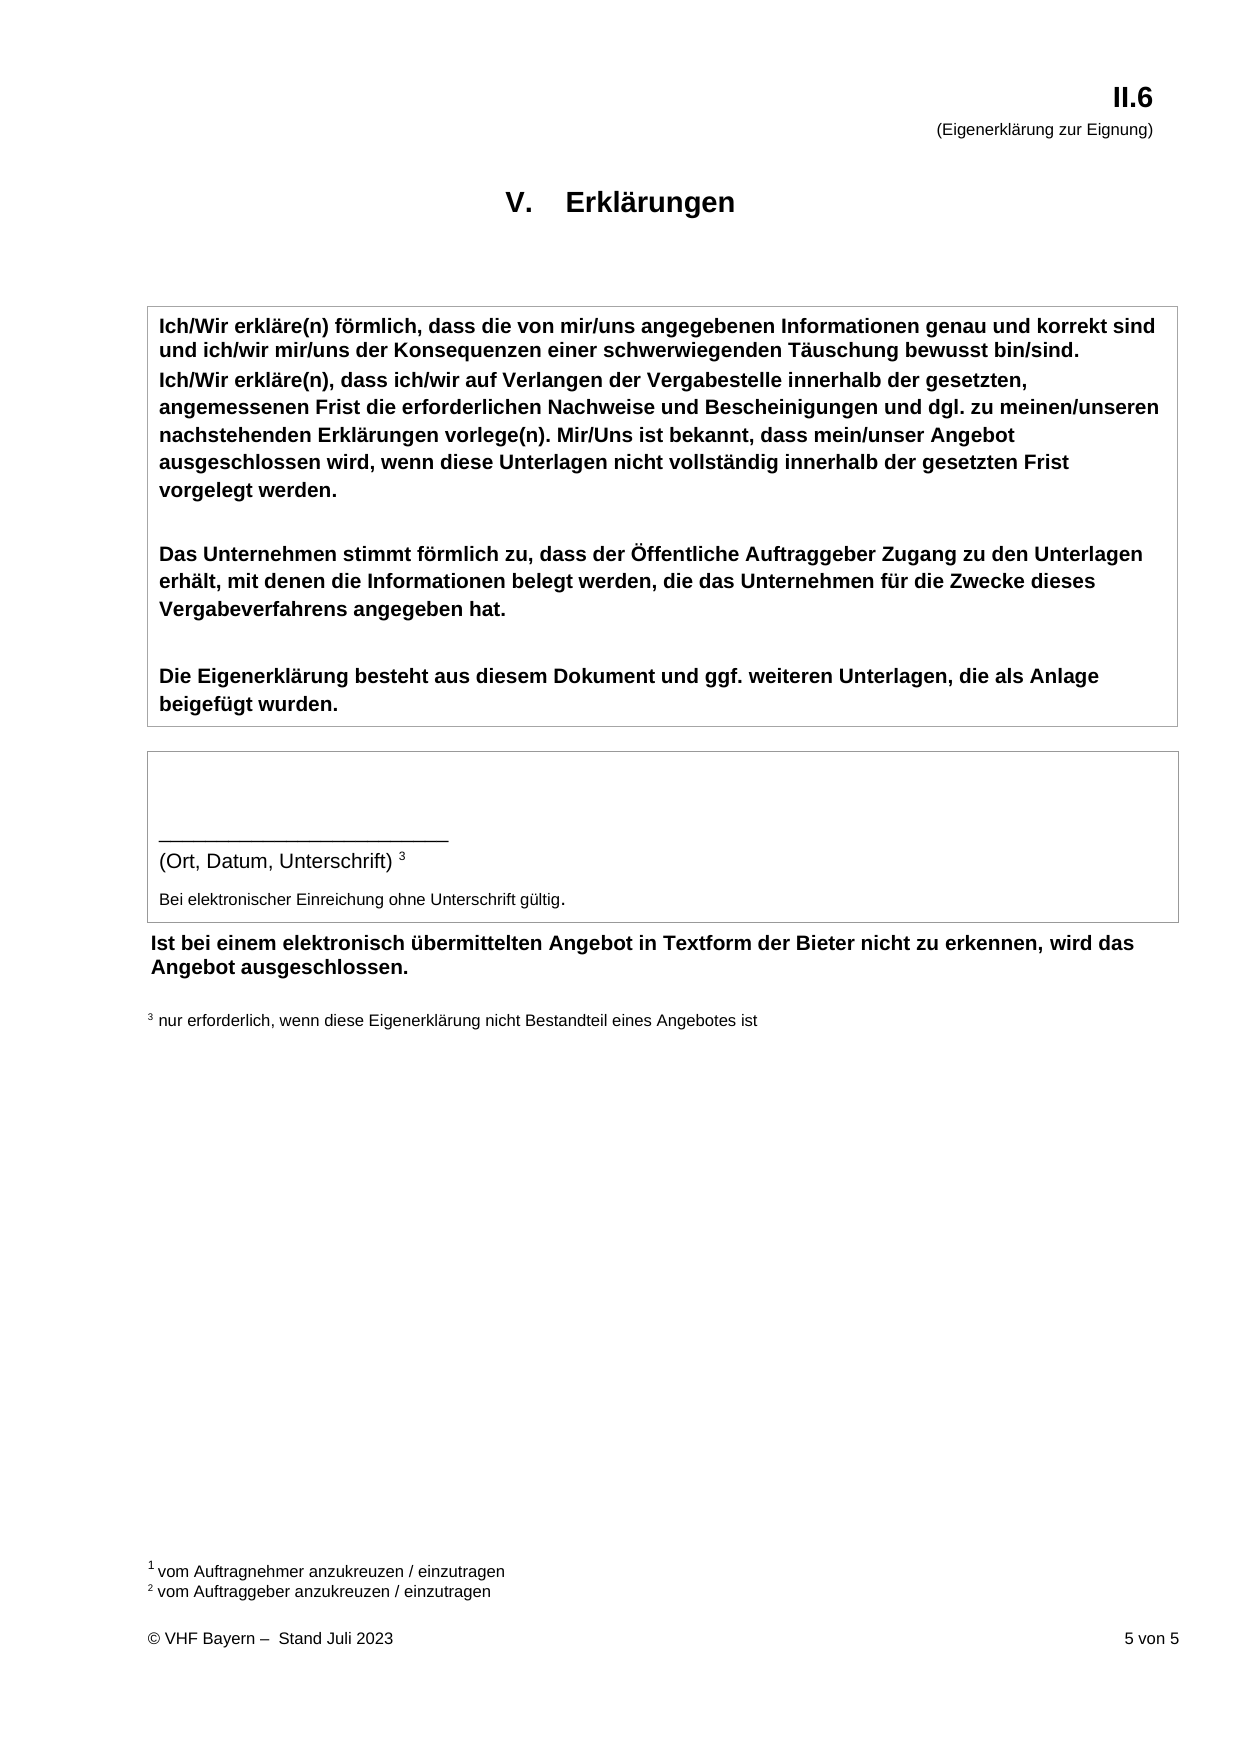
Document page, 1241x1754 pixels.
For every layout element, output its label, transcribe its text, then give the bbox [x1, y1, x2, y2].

table_cell Ist bei einem elektronisch übermittelten Angebot in Textform der Bieter nicht zu erkennen, wird das Angebot ausgeschlossen. [148, 923, 1169, 987]
table_header _________________________ (Ort, Datum, Unterschrift) 3 Bei elektronischer Einreichung ohne Unterschrift gültig. [148, 752, 1178, 922]
list Erklärungen [87, 185, 1153, 218]
table_header Ich/Wir erkläre(n) förmlich, dass die von mir/uns angegebenen Informationen genau und korrekt sind und ich/wir mir/uns der Konsequenzen einer schwerwiegenden Täuschung bewusst bin/sind. Ich/Wir erkläre(n), dass ich/wir auf Verlangen der Vergabestelle innerhalb der gesetzten, angemessenen Frist die erforderlichen Nachweise und Bescheinigungen und dgl. zu meinen/unseren nachstehenden Erklärungen vorlege(n). Mir/Uns ist bekannt, dass mein/unser Angebot ausgeschlossen wird, wenn diese Unterlagen nicht vollständig innerhalb der gesetzten Frist vorgelegt werden. Das Unternehmen stimmt förmlich zu, dass der Öffentliche Auftraggeber Zugang zu den Unterlagen erhält, mit denen die Informationen belegt werden, die das Unternehmen für die Zwecke dieses Vergabeverfahrens angegeben hat. Die Eigenerklärung besteht aus diesem Dokument und ggf. weiteren Unterlagen, die als Anlage beigefügt wurden. [148, 307, 1177, 726]
text 3 nur erforderlich, wenn diese Eigenerklärung nicht Bestandteil eines Angebotes ist [148, 1011, 1153, 1030]
